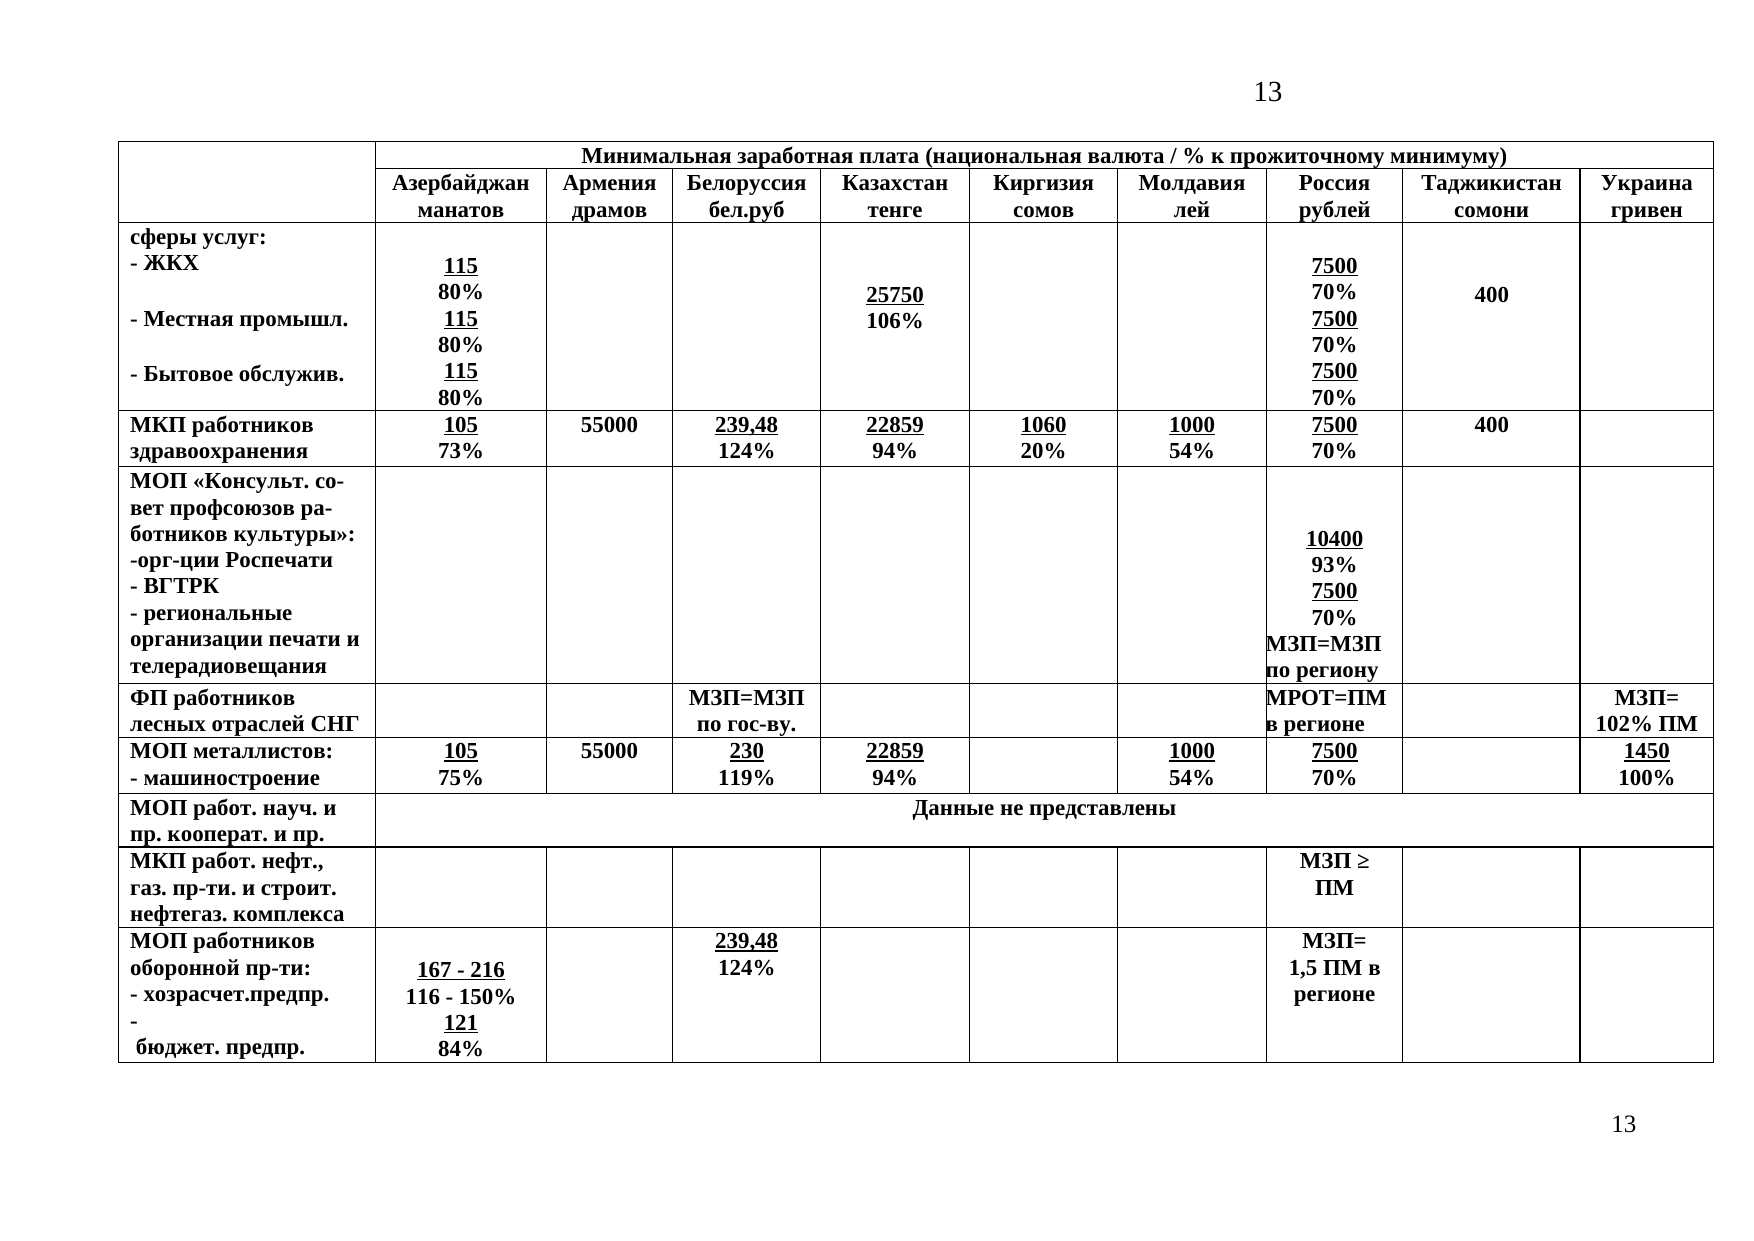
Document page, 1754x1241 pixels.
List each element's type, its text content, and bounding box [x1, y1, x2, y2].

table_cell МКП работников здравоохранения [119, 411, 375, 466]
table_cell Таджикистан сомони [1403, 169, 1579, 222]
table_cell [1581, 411, 1713, 466]
table_cell [821, 467, 969, 683]
table_cell [1118, 848, 1266, 927]
table_cell 55000 [547, 411, 672, 466]
table_cell Украина гривен [1581, 169, 1713, 222]
table_cell [970, 928, 1117, 1062]
table_cell 7500 70% [1267, 411, 1402, 466]
table_cell 22859 94% [821, 738, 969, 793]
table_header Минимальная заработная плата (национальная валюта / % к прожиточному минимуму) [376, 142, 1713, 168]
table_cell Казахстан тенге [821, 169, 969, 222]
table_cell Армения драмов [547, 169, 672, 222]
table_cell [970, 223, 1117, 410]
table_cell 7500 70% 7500 70% 7500 70% [1267, 223, 1402, 410]
table_cell [970, 684, 1117, 737]
table_cell Киргизия сомов [970, 169, 1117, 222]
table_cell Молдавия лей [1118, 169, 1266, 222]
table_cell [1403, 928, 1579, 1062]
table_cell МЗП ≥ ПМ [1267, 848, 1402, 927]
table_cell МОП «Консульт. со-вет профсоюзов ра-ботников культуры»: -орг-ции Роспечати - ВГТРК - региональные организации печати и телерадиовещания [119, 467, 375, 683]
table_cell ФП работников лесных отраслей СНГ [119, 684, 375, 737]
table_cell [1118, 684, 1266, 737]
table_cell [1581, 928, 1713, 1062]
table_cell МОП работников оборонной пр-ти: - хозрасчет.предпр. - бюджет. предпр. [119, 928, 375, 1062]
table_cell [547, 223, 672, 410]
table_cell [547, 467, 672, 683]
table_cell [1118, 467, 1266, 683]
table_cell [1403, 738, 1579, 793]
table_cell 1450 100% [1581, 738, 1713, 793]
table_cell 10400 93% 7500 70% МЗП=МЗП по региону [1267, 467, 1402, 683]
table_cell 115 80% 115 80% 115 80% [376, 223, 546, 410]
table_cell [970, 738, 1117, 793]
table_cell [821, 928, 969, 1062]
table_cell [376, 684, 546, 737]
table_cell 167 - 216 116 - 150% 121 84% [376, 928, 546, 1062]
table_cell МЗП= 102% ПМ [1581, 684, 1713, 737]
table_cell [673, 848, 820, 927]
table_cell [821, 848, 969, 927]
table_cell [673, 467, 820, 683]
table_cell 22859 94% [821, 411, 969, 466]
table_header [119, 142, 375, 222]
table_cell [970, 848, 1117, 927]
table_cell 239,48 124% [673, 928, 820, 1062]
table_cell МОП работ. ЖКХ, мест. промыш. и сферы услуг: - ЖКХ - Местная промышл. - Бытовое обслужив. [119, 223, 375, 410]
table_cell [376, 848, 546, 927]
table_cell [1403, 848, 1579, 927]
table_cell [547, 684, 672, 737]
table_cell 239,48 124% [673, 411, 820, 466]
table_cell Данные не представлены [376, 794, 1713, 846]
table_cell 105 75% [376, 738, 546, 793]
table_cell 230 119% [673, 738, 820, 793]
table_cell [673, 223, 820, 410]
table_cell [547, 928, 672, 1062]
table_cell Белоруссия бел.руб [673, 169, 820, 222]
table_cell 55000 [547, 738, 672, 793]
table_cell Азербайджан манатов [376, 169, 546, 222]
table_cell [1403, 467, 1579, 683]
table_cell 1000 54% [1118, 738, 1266, 793]
table_cell [547, 848, 672, 927]
table_cell МОП работ. науч. и пр. кооперат. и пр. [119, 794, 375, 846]
table_cell МРОТ=ПМ в регионе [1267, 684, 1402, 737]
table_cell [1581, 467, 1713, 683]
table_cell 1000 54% [1118, 411, 1266, 466]
table_cell [1581, 223, 1713, 410]
table_cell [821, 684, 969, 737]
table_cell [1118, 223, 1266, 410]
table_cell МКП работ. нефт., газ. пр-ти. и строит. нефтегаз. комплекса [119, 848, 375, 927]
table_cell [1581, 848, 1713, 927]
table_cell МОП металлистов: - машиностроение [119, 738, 375, 793]
table_cell [376, 467, 546, 683]
table_cell 1060 20% [970, 411, 1117, 466]
table_cell [1403, 684, 1579, 737]
table_cell 7500 70% [1267, 738, 1402, 793]
table_cell 400 [1403, 411, 1579, 466]
table_cell [970, 467, 1117, 683]
table_cell 105 73% [376, 411, 546, 466]
table_cell [1118, 928, 1266, 1062]
table_cell МЗП= 1,5 ПМ в регионе [1267, 928, 1402, 1062]
table_cell 400 [1403, 223, 1579, 410]
table_cell МЗП=МЗП по гос-ву. [673, 684, 820, 737]
table_cell Россия рублей [1267, 169, 1402, 222]
table_cell 25750 106% [821, 223, 969, 410]
